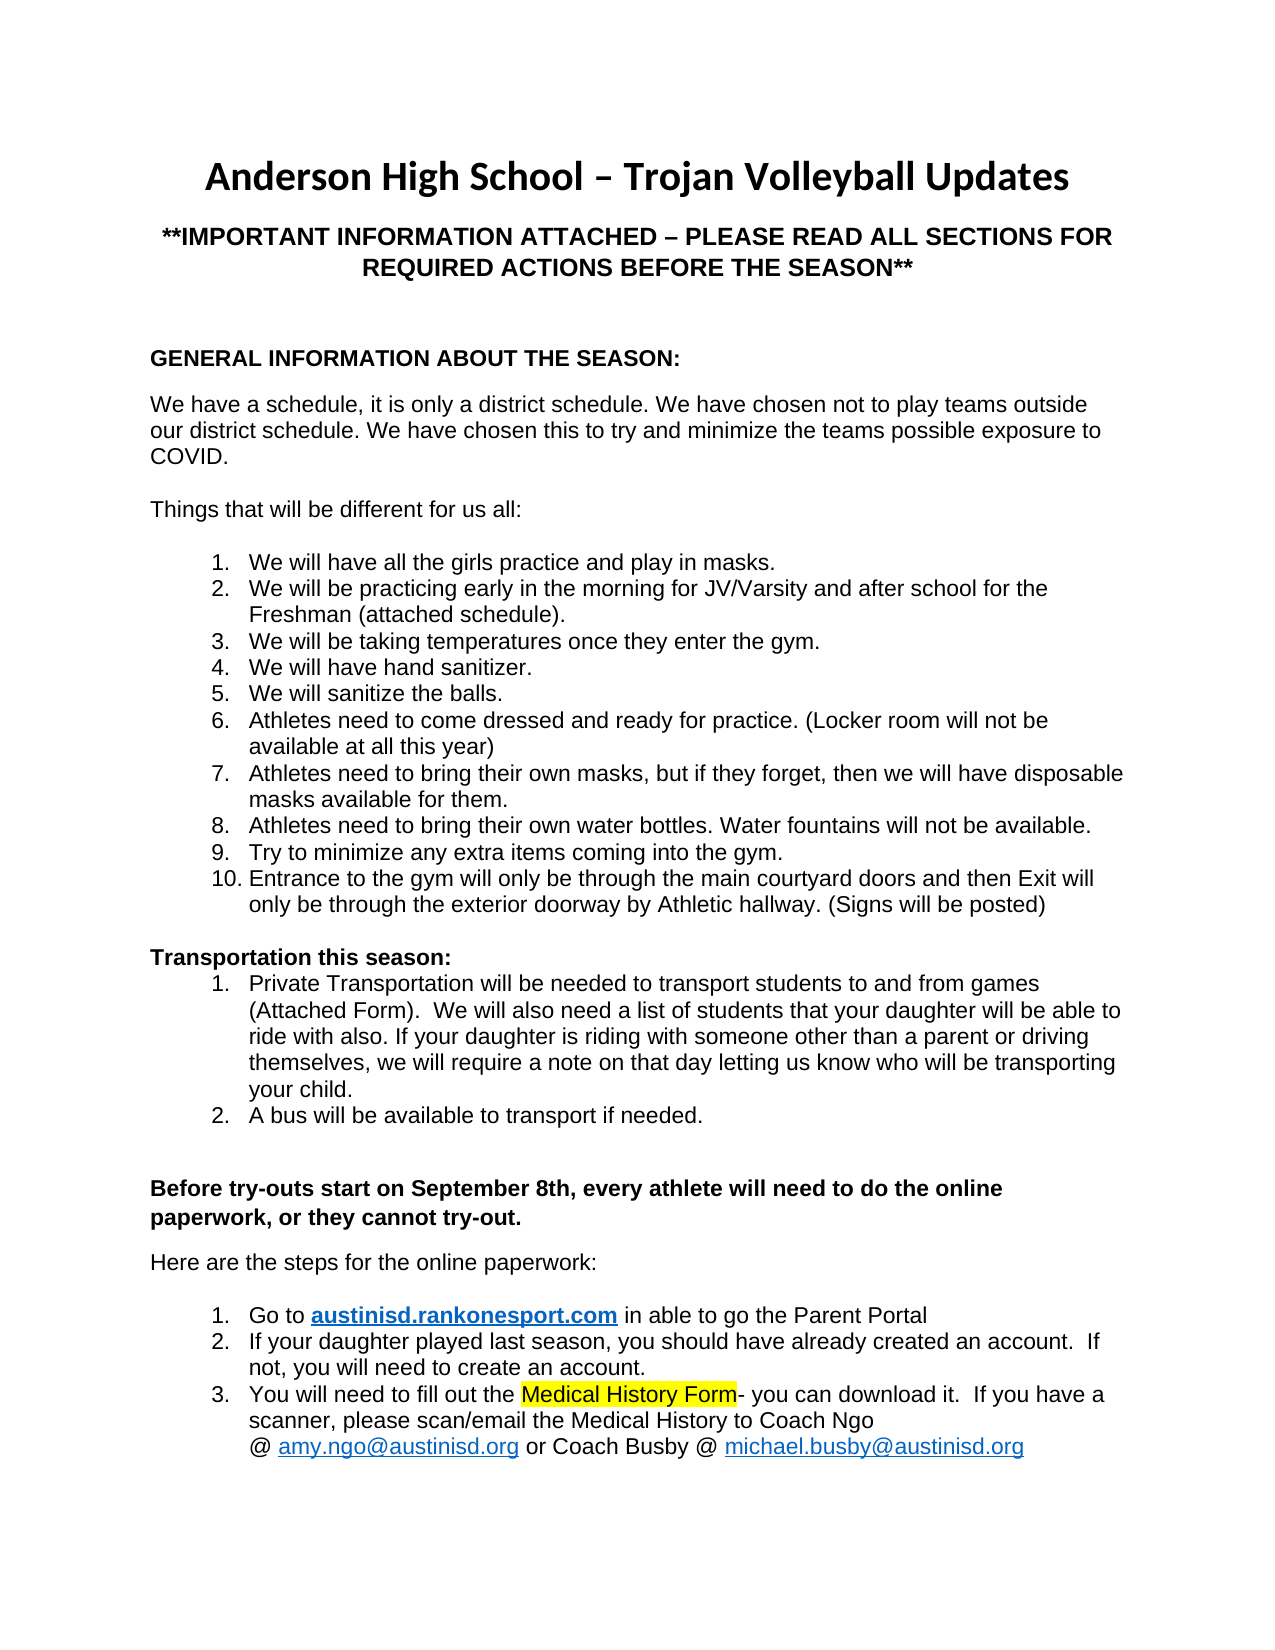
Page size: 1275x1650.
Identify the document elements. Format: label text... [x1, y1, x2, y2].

text GENERAL INFORMATION ABOUT THE SEASON: [150, 345, 1125, 372]
list Try to minimize any extra items coming into the gym. [211, 838, 1125, 865]
list Entrance to the gym will only be through the main courtyard doors and then Exit will only be through the exterior doorway by Athletic hallway. (Signs will be posted) [211, 865, 1125, 918]
text We have a schedule, it is only a district schedule. We have chosen not to play teams outside our district schedule. We have chosen this to try and minimize the teams possible exposure to COVID. [150, 391, 1125, 469]
list We will sanitize the balls. [211, 680, 1125, 707]
list We will have hand sanitizer. [211, 654, 1125, 680]
text Transportation this season: [150, 944, 1125, 970]
list Athletes need to bring their own masks, but if they forget, then we will have disposable masks available for them. [211, 759, 1125, 812]
list If your daughter played last season, you should have already created an account. If not, you will need to create an account. [211, 1328, 1125, 1381]
text Before try-outs start on September 8th, every athlete will need to do the online paperwork, or they cannot try-out. [150, 1175, 1125, 1230]
text **IMPORTANT INFORMATION ATTACHED – PLEASE READ ALL SECTIONS FOR REQUIRED ACTIONS BEFORE THE SEASON** [150, 222, 1125, 281]
list Athletes need to bring their own water bottles. Water fountains will not be available. [211, 812, 1125, 838]
list We will be practicing early in the morning for JV/Varsity and after school for the Freshman (attached schedule). [211, 575, 1125, 628]
list Go to austinisd.rankonesport.com in able to go the Parent Portal [211, 1302, 1125, 1328]
list You will need to fill out the Medical History Form- you can download it. If you have a scanner, please scan/email the Medical History to Coach Ngo @ amy.ngo@austinisd.org or Coach Busby @ michael.busby@austinisd.org [211, 1381, 1125, 1460]
text Anderson High School – Trojan Volleyball Updates [150, 150, 1125, 201]
list Athletes need to come dressed and ready for practice. (Locker room will not be available at all this year) [211, 707, 1125, 759]
list We will have all the girls practice and play in masks. [211, 549, 1125, 575]
text Here are the steps for the online paperwork: [150, 1249, 1125, 1275]
text Things that will be different for us all: [150, 496, 1125, 522]
list A bus will be available to transport if needed. [211, 1102, 1125, 1128]
list Private Transportation will be needed to transport students to and from games (Attached Form). We will also need a list of students that your daughter will be able to ride with also. If your daughter is riding with someone other than a parent or driving themselves, we will require a note on that day letting us know who will be transporting your child. [211, 970, 1125, 1102]
list We will be taking temperatures once they enter the gym. [211, 628, 1125, 654]
